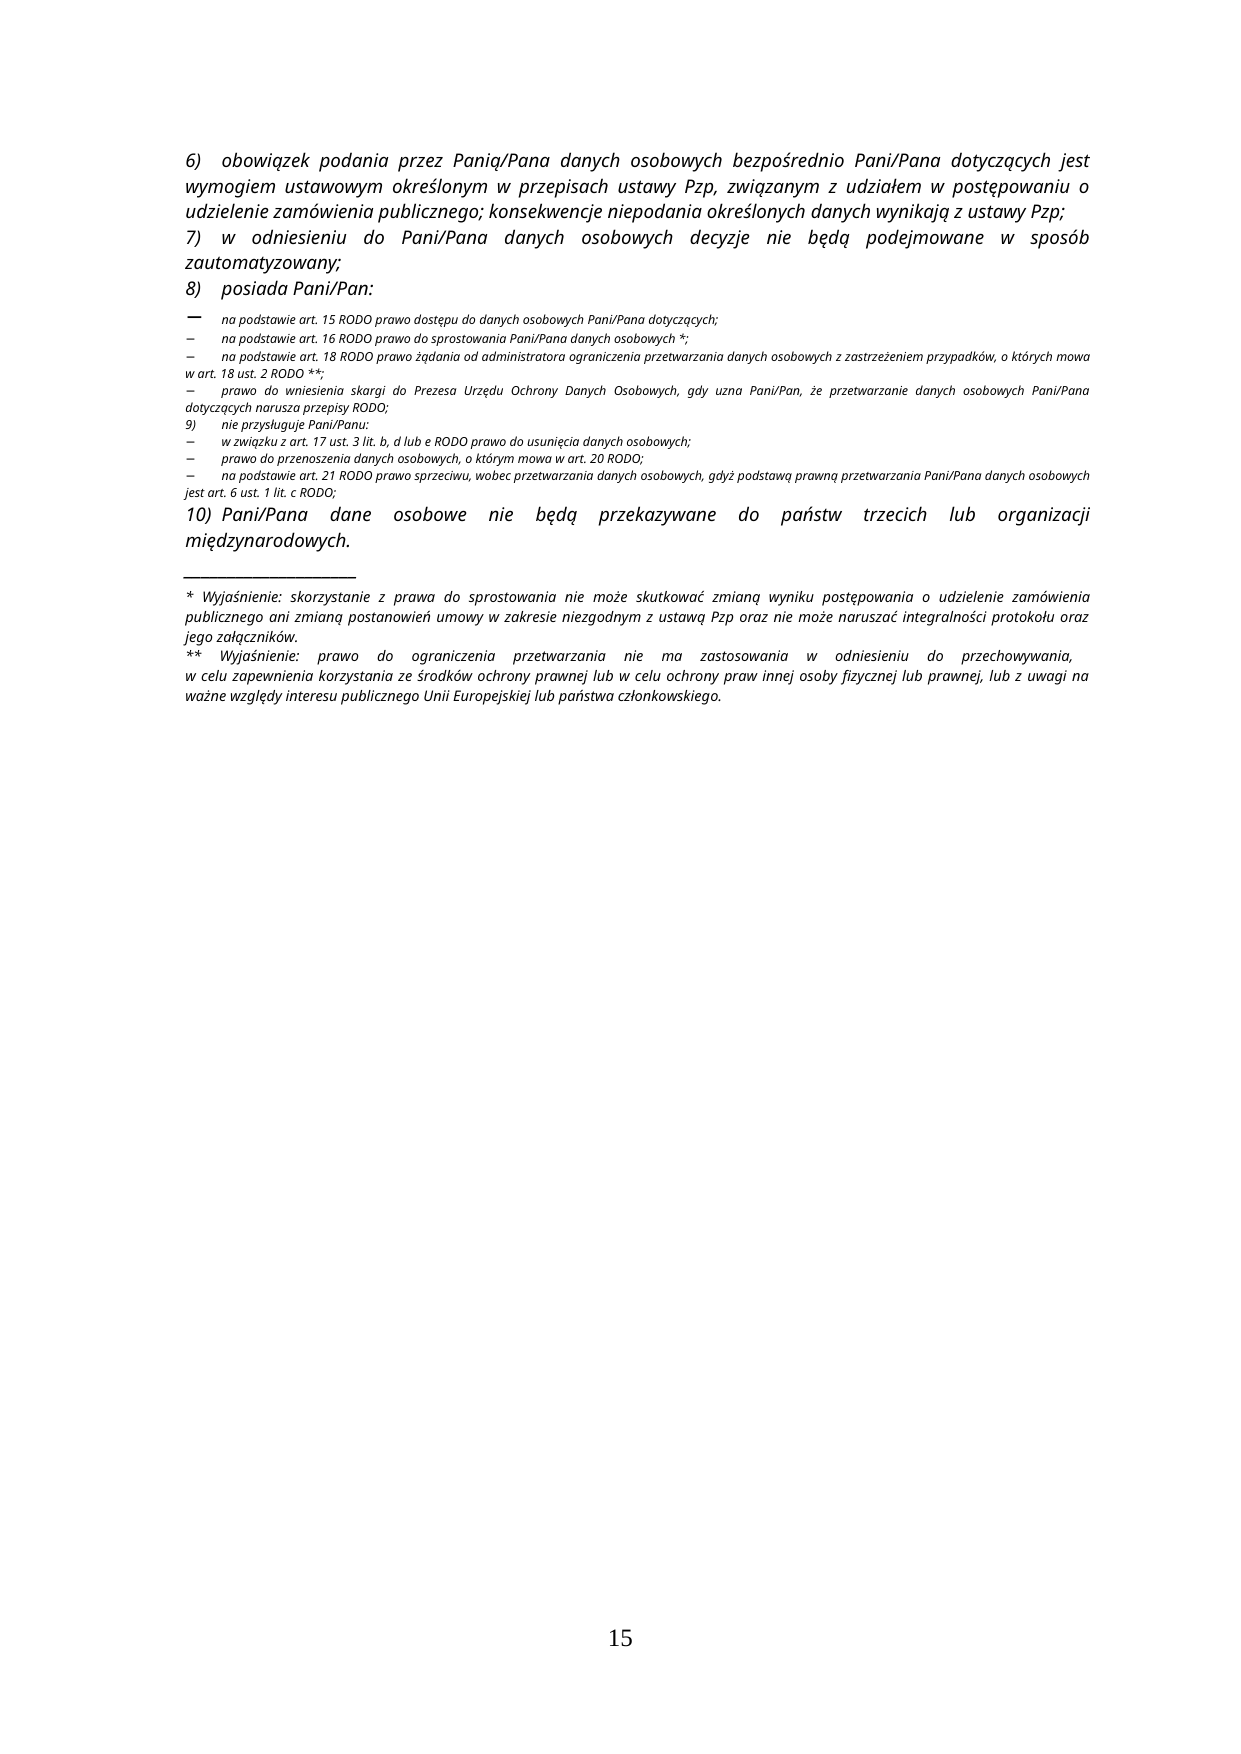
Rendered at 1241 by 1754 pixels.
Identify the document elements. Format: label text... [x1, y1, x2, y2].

text ** Wyjaśnienie: prawo do ograniczenia przetwarzania nie ma zastosowania w odniesieniu do przechowywania, w celu zapewnienia korzystania ze środków ochrony prawnej lub w celu ochrony praw innej osoby fizycznej lub prawnej, lub z uwagi na ważne względy interesu publicznego Unii Europejskiej lub państwa członkowskiego. [185, 646, 1093, 706]
text * Wyjaśnienie: skorzystanie z prawa do sprostowania nie może skutkować zmianą wyniku postępowania o udzielenie zamówienia publicznego ani zmianą postanowień umowy w zakresie niezgodnym z ustawą Pzp oraz nie może naruszać integralności protokołu oraz jego załączników. [185, 587, 1093, 646]
text − w związku z art. 17 ust. 3 lit. b, d lub e RODO prawo do usunięcia danych osobowych; [185, 433, 1093, 450]
text − na podstawie art. 21 RODO prawo sprzeciwu, wobec przetwarzania danych osobowych, gdyż podstawą prawną przetwarzania Pani/Pana danych osobowych jest art. 6 ust. 1 lit. c RODO; [185, 467, 1093, 501]
text 8) posiada Pani/Pan: [185, 275, 1093, 301]
text 7) w odniesieniu do Pani/Pana danych osobowych decyzje nie będą podejmowane w sposób zautomatyzowany; [185, 224, 1093, 275]
text − na podstawie art. 16 RODO prawo do sprostowania Pani/Pana danych osobowych *; [185, 331, 1093, 348]
text 6) obowiązek podania przez Panią/Pana danych osobowych bezpośrednio Pani/Pana dotyczących jest wymogiem ustawowym określonym w przepisach ustawy Pzp, związanym z udziałem w postępowaniu o udzielenie zamówienia publicznego; konsekwencje niepodania określonych danych wynikają z ustawy Pzp; [185, 148, 1093, 224]
text ____________________ [185, 552, 1093, 582]
text 10) Pani/Pana dane osobowe nie będą przekazywane do państw trzecich lub organizacji międzynarodowych. [185, 501, 1093, 552]
text 9) nie przysługuje Pani/Panu: [185, 416, 1093, 433]
text − na podstawie art. 18 RODO prawo żądania od administratora ograniczenia przetwarzania danych osobowych z zastrzeżeniem przypadków, o których mowa w art. 18 ust. 2 RODO **; [185, 348, 1093, 382]
text − prawo do przenoszenia danych osobowych, o którym mowa w art. 20 RODO; [185, 450, 1093, 467]
text − prawo do wniesienia skargi do Prezesa Urzędu Ochrony Danych Osobowych, gdy uzna Pani/Pan, że przetwarzanie danych osobowych Pani/Pana dotyczących narusza przepisy RODO; [185, 382, 1093, 416]
text − na podstawie art. 15 RODO prawo dostępu do danych osobowych Pani/Pana dotyczących; [185, 301, 1093, 331]
